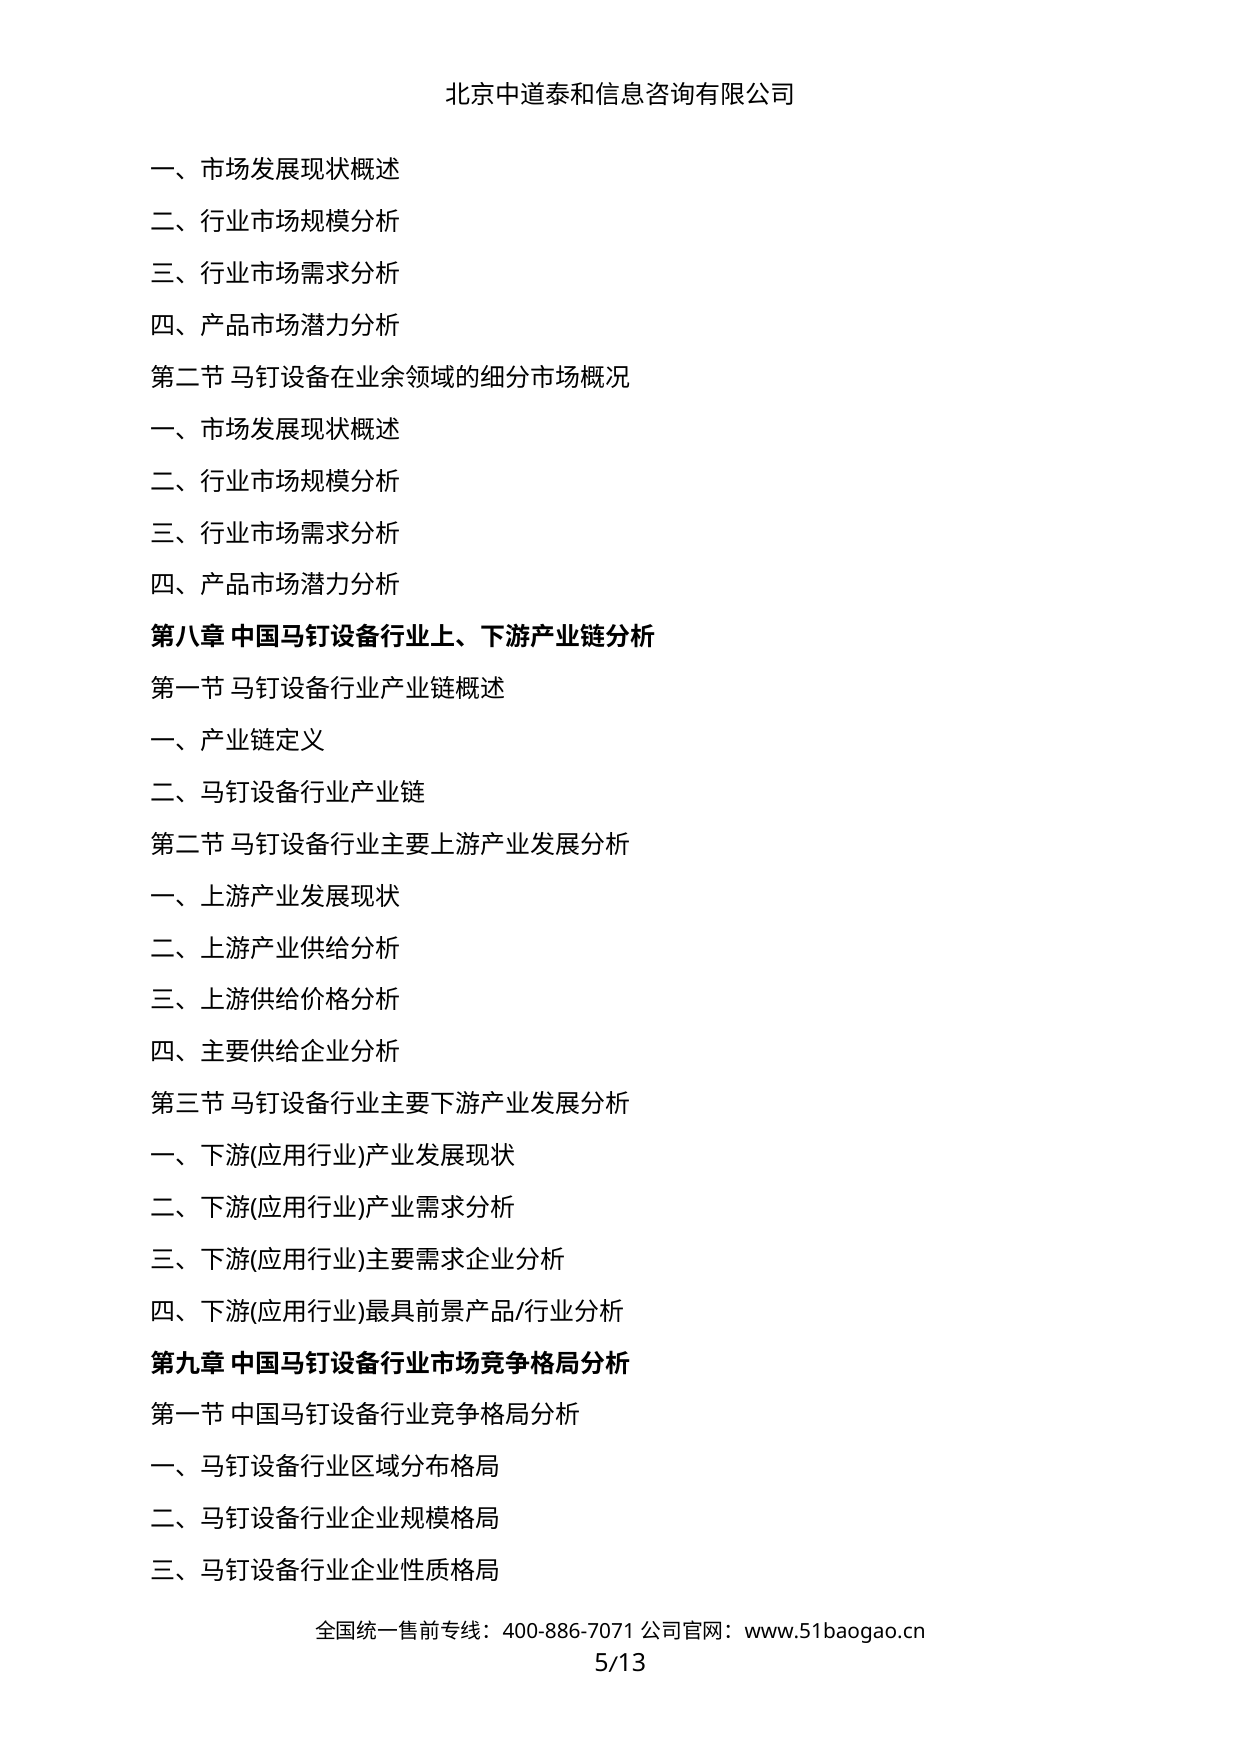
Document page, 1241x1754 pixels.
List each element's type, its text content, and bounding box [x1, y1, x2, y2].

text 三、马钉设备行业企业性质格局 [150, 1551, 1090, 1587]
text 三、下游(应用行业)主要需求企业分析 [150, 1239, 1090, 1276]
text 四、产品市场潜力分析 [150, 565, 1090, 601]
text 一、产业链定义 [150, 721, 1090, 757]
text 三、行业市场需求分析 [150, 513, 1090, 549]
text 一、市场发展现状概述 [150, 150, 1090, 186]
text 一、上游产业发展现状 [150, 876, 1090, 912]
text 二、行业市场规模分析 [150, 202, 1090, 238]
text 第八章 中国马钉设备行业上、下游产业链分析 [150, 617, 1090, 653]
text 一、下游(应用行业)产业发展现状 [150, 1136, 1090, 1172]
text 二、行业市场规模分析 [150, 461, 1090, 497]
text 二、下游(应用行业)产业需求分析 [150, 1187, 1090, 1224]
text 二、马钉设备行业企业规模格局 [150, 1499, 1090, 1535]
text 一、马钉设备行业区域分布格局 [150, 1447, 1090, 1483]
text 四、下游(应用行业)最具前景产品/行业分析 [150, 1291, 1090, 1327]
text 四、主要供给企业分析 [150, 1032, 1090, 1068]
text 三、上游供给价格分析 [150, 980, 1090, 1016]
text 第二节 马钉设备在业余领域的细分市场概况 [150, 357, 1090, 394]
text 第二节 马钉设备行业主要上游产业发展分析 [150, 824, 1090, 861]
text 第九章 中国马钉设备行业市场竞争格局分析 [150, 1343, 1090, 1379]
text 二、马钉设备行业产业链 [150, 772, 1090, 809]
text 第三节 马钉设备行业主要下游产业发展分析 [150, 1084, 1090, 1120]
text 四、产品市场潜力分析 [150, 306, 1090, 342]
text 第一节 马钉设备行业产业链概述 [150, 669, 1090, 705]
text 三、行业市场需求分析 [150, 254, 1090, 290]
text 一、市场发展现状概述 [150, 409, 1090, 446]
text 二、上游产业供给分析 [150, 928, 1090, 964]
text 第一节 中国马钉设备行业竞争格局分析 [150, 1395, 1090, 1431]
